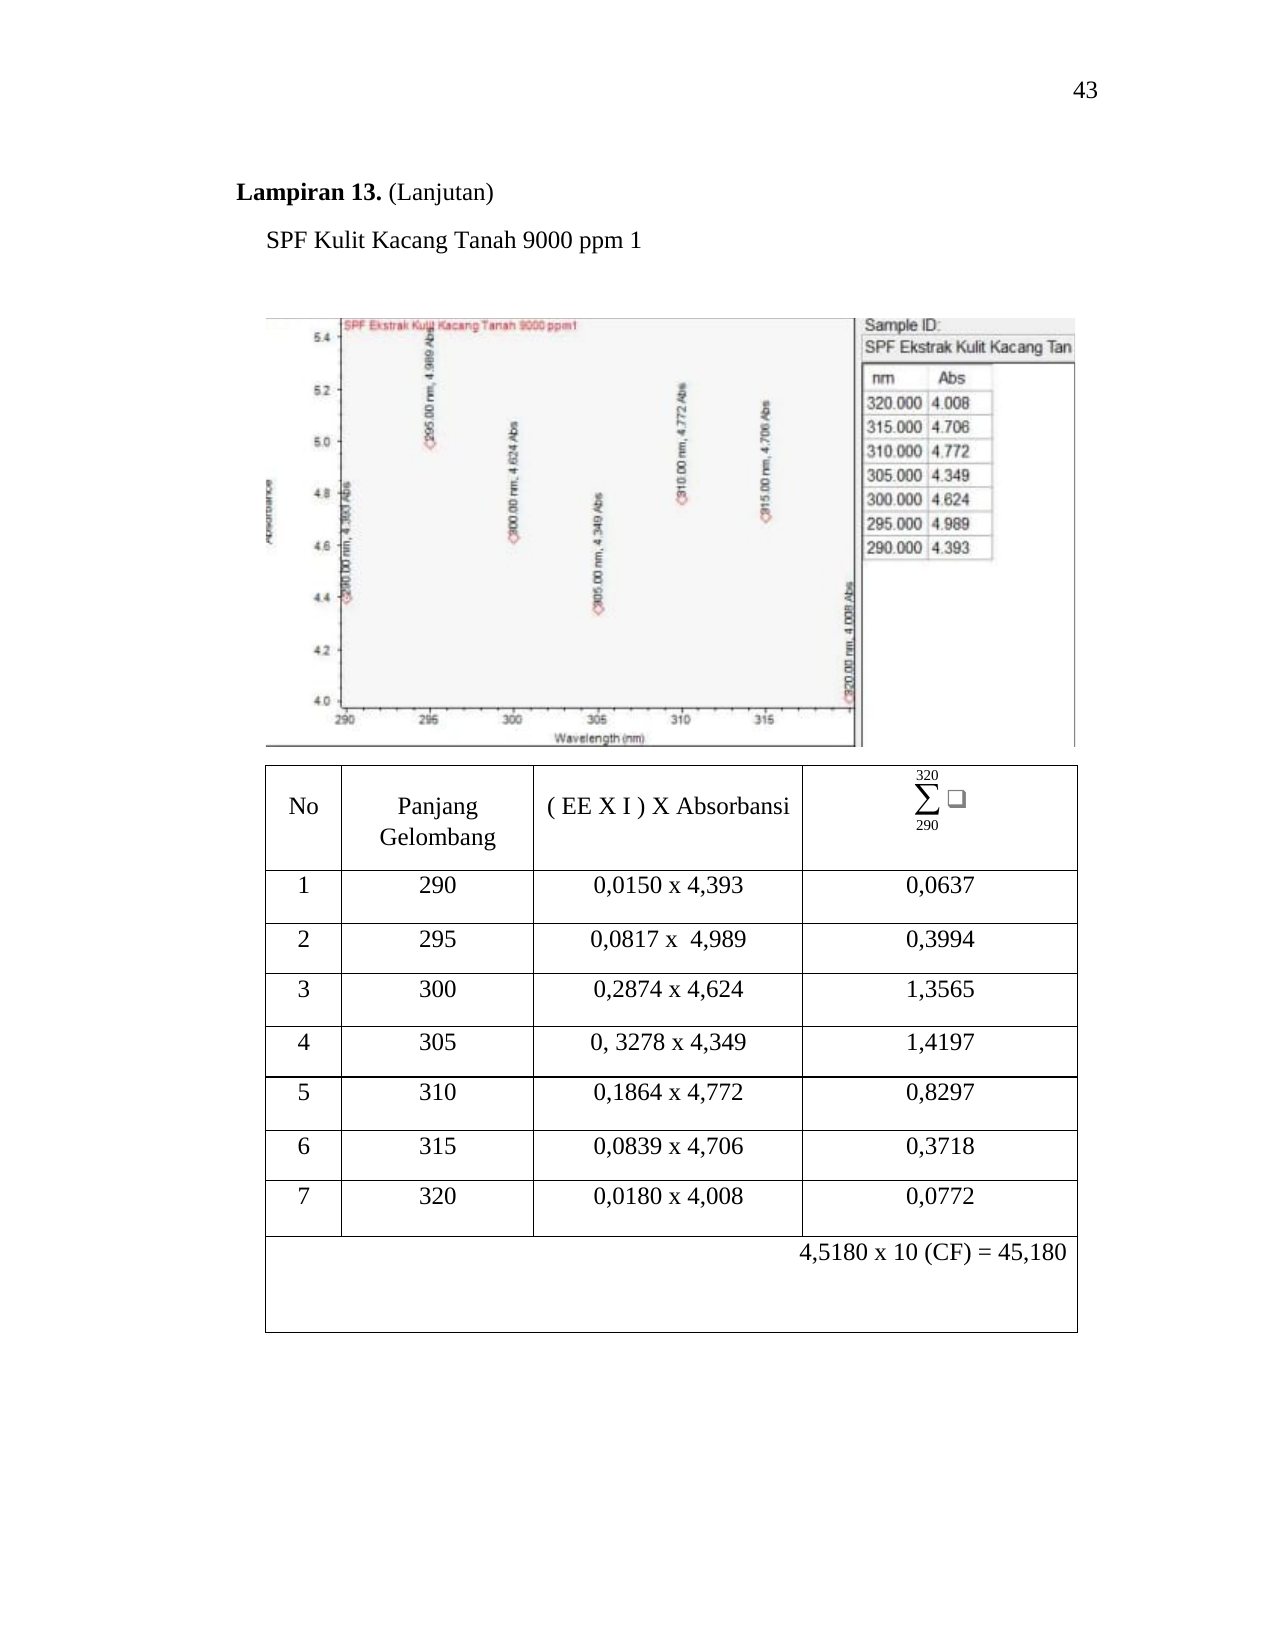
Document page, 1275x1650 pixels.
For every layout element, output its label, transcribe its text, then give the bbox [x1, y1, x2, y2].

table_cell 4 [266, 1027, 341, 1076]
table_cell 1,4197 [803, 1027, 1077, 1076]
table_cell 0, 3278 x 4,349 [534, 1027, 802, 1076]
picture [265, 318, 1076, 747]
table_cell 0,0772 [803, 1181, 1077, 1236]
table_cell 1 [266, 871, 341, 923]
table_cell 305 [342, 1027, 533, 1076]
table_cell 0,8297 [803, 1078, 1077, 1130]
table_cell 1,3565 [803, 974, 1077, 1026]
table_cell 310 [342, 1078, 533, 1130]
table_cell 2 [266, 924, 341, 973]
table_cell 320 [342, 1181, 533, 1236]
table_cell 0,0637 [803, 871, 1077, 923]
table_cell 5 [266, 1078, 341, 1130]
table_cell 0,0180 x 4,008 [534, 1181, 802, 1236]
table_cell 0,2874 x 4,624 [534, 974, 802, 1026]
table_cell 4,5180 x 10 (CF) = 45,180 [266, 1237, 1077, 1332]
table_cell 300 [342, 974, 533, 1026]
table_cell 0,0839 x 4,706 [534, 1131, 802, 1180]
table_cell 315 [342, 1131, 533, 1180]
table_header ( EE X I ) X Absorbansi [534, 766, 802, 869]
list SPF Kulit Kacang Tanah 9000 ppm 1 [266, 225, 1098, 254]
table_cell 3 [266, 974, 341, 1026]
table_cell 0,0817 x 4,989 [534, 924, 802, 973]
table_header No [266, 766, 341, 869]
table_cell 290 [342, 871, 533, 923]
table_header [803, 766, 1077, 869]
table_cell 0,0150 x 4,393 [534, 871, 802, 923]
table_cell 0,3718 [803, 1131, 1077, 1180]
table_cell 295 [342, 924, 533, 973]
table_cell 0,1864 x 4,772 [534, 1078, 802, 1130]
table_cell 7 [266, 1181, 341, 1236]
table_cell 0,3994 [803, 924, 1077, 973]
text Lampiran 13. (Lanjutan) [236, 177, 1098, 206]
table_cell 6 [266, 1131, 341, 1180]
table_header Panjang Gelombang [342, 766, 533, 869]
